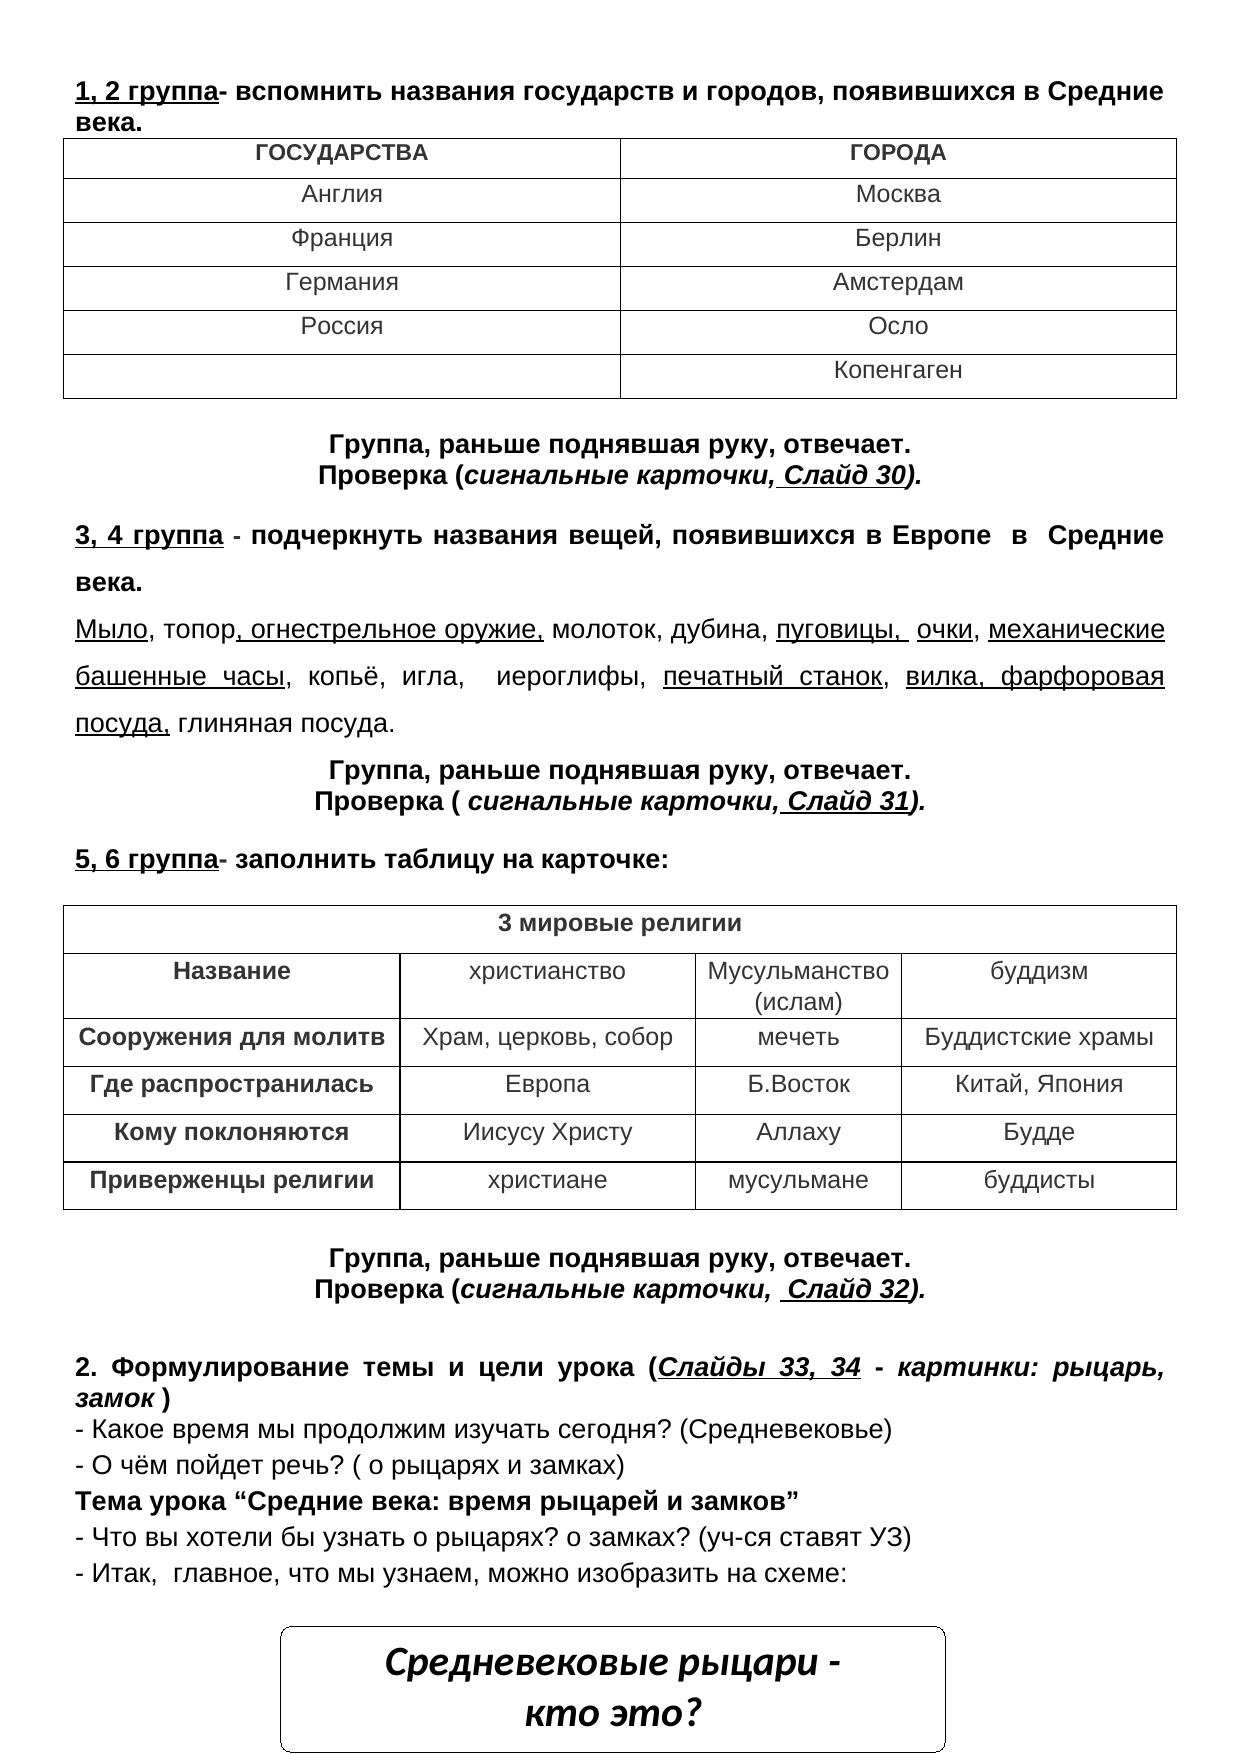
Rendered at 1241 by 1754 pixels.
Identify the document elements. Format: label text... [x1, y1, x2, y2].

table_cell мусульмане [696, 1163, 901, 1209]
table_cell Б.Восток [696, 1067, 901, 1114]
table_cell Европа [401, 1067, 695, 1114]
table_cell Храм, церковь, собор [401, 1019, 695, 1066]
table_header ГОСУДАРСТВА [64, 139, 620, 178]
table_cell Москва [621, 179, 1176, 222]
text Группа, раньше поднявшая руку, отвечает. [75, 1242, 1165, 1273]
table_cell мечеть [696, 1019, 901, 1066]
table_header 3 мировые религии [64, 906, 1176, 953]
table_cell буддисты [902, 1163, 1176, 1209]
table_header ГОРОДА [621, 139, 1176, 178]
text Проверка (сигнальные карточки, Слайд 32). [75, 1273, 1165, 1304]
table_cell Кому поклоняются [64, 1115, 399, 1161]
text - Итак, главное, что мы узнаем, можно изобразить на схеме: [75, 1557, 1165, 1588]
text Проверка ( сигнальные карточки, Слайд 31). [75, 785, 1165, 816]
table_cell Англия [64, 179, 620, 222]
text - О чём пойдет речь? ( о рыцарях и замках) [75, 1449, 1165, 1481]
table_cell Копенгаген [621, 355, 1176, 398]
table_cell христианство [401, 954, 695, 1018]
table_cell Мусульманство (ислам) [696, 954, 901, 1018]
table_cell Амстердам [621, 267, 1176, 310]
table_cell христиане [401, 1163, 695, 1209]
table_cell Китай, Япония [902, 1067, 1176, 1114]
table_cell Берлин [621, 223, 1176, 266]
text - Что вы хотели бы узнать о рыцарях? о замках? (уч-ся ставят УЗ) [75, 1521, 1165, 1552]
table_cell [64, 355, 620, 398]
text 5, 6 группа- заполнить таблицу на карточке: [75, 843, 1165, 874]
table_cell Франция [64, 223, 620, 266]
text Тема урока “Средние века: время рыцарей и замков” [75, 1485, 1165, 1516]
table_cell Сооружения для молитв [64, 1019, 399, 1066]
table_cell Аллаху [696, 1115, 901, 1161]
text Мыло, топор, огнестрельное оружие, молоток, дубина, пуговицы, очки, механические башенные часы, копьё, игла, иероглифы, печатный станок, вилка, фарфоровая посуда, глиняная посуда. [75, 613, 1165, 738]
table_cell буддизм [902, 954, 1176, 1018]
text Группа, раньше поднявшая руку, отвечает. [75, 754, 1165, 785]
table_cell Осло [621, 311, 1176, 354]
text 3, 4 группа - подчеркнуть названия вещей, появившихся в Европе в Средние века. [75, 519, 1165, 597]
table_cell Россия [64, 311, 620, 354]
table_cell Где распространилась [64, 1067, 399, 1114]
text 1, 2 группа- вспомнить названия государств и городов, появившихся в Средние века. [75, 75, 1165, 137]
text Группа, раньше поднявшая руку, отвечает. [75, 428, 1165, 459]
table_cell Приверженцы религии [64, 1163, 399, 1209]
text 2. Формулирование темы и цели урока (Слайды 33, 34 - картинки: рыцарь, замок ) [75, 1351, 1165, 1413]
table_cell Будде [902, 1115, 1176, 1161]
text - Какое время мы продолжим изучать сегодня? (Средневековье) [75, 1413, 1165, 1444]
table_cell Буддистские храмы [902, 1019, 1176, 1066]
table_cell Название [64, 954, 399, 1018]
table_cell Иисусу Христу [401, 1115, 695, 1161]
text Проверка (сигнальные карточки, Слайд 30). [75, 459, 1165, 491]
table_cell Германия [64, 267, 620, 310]
